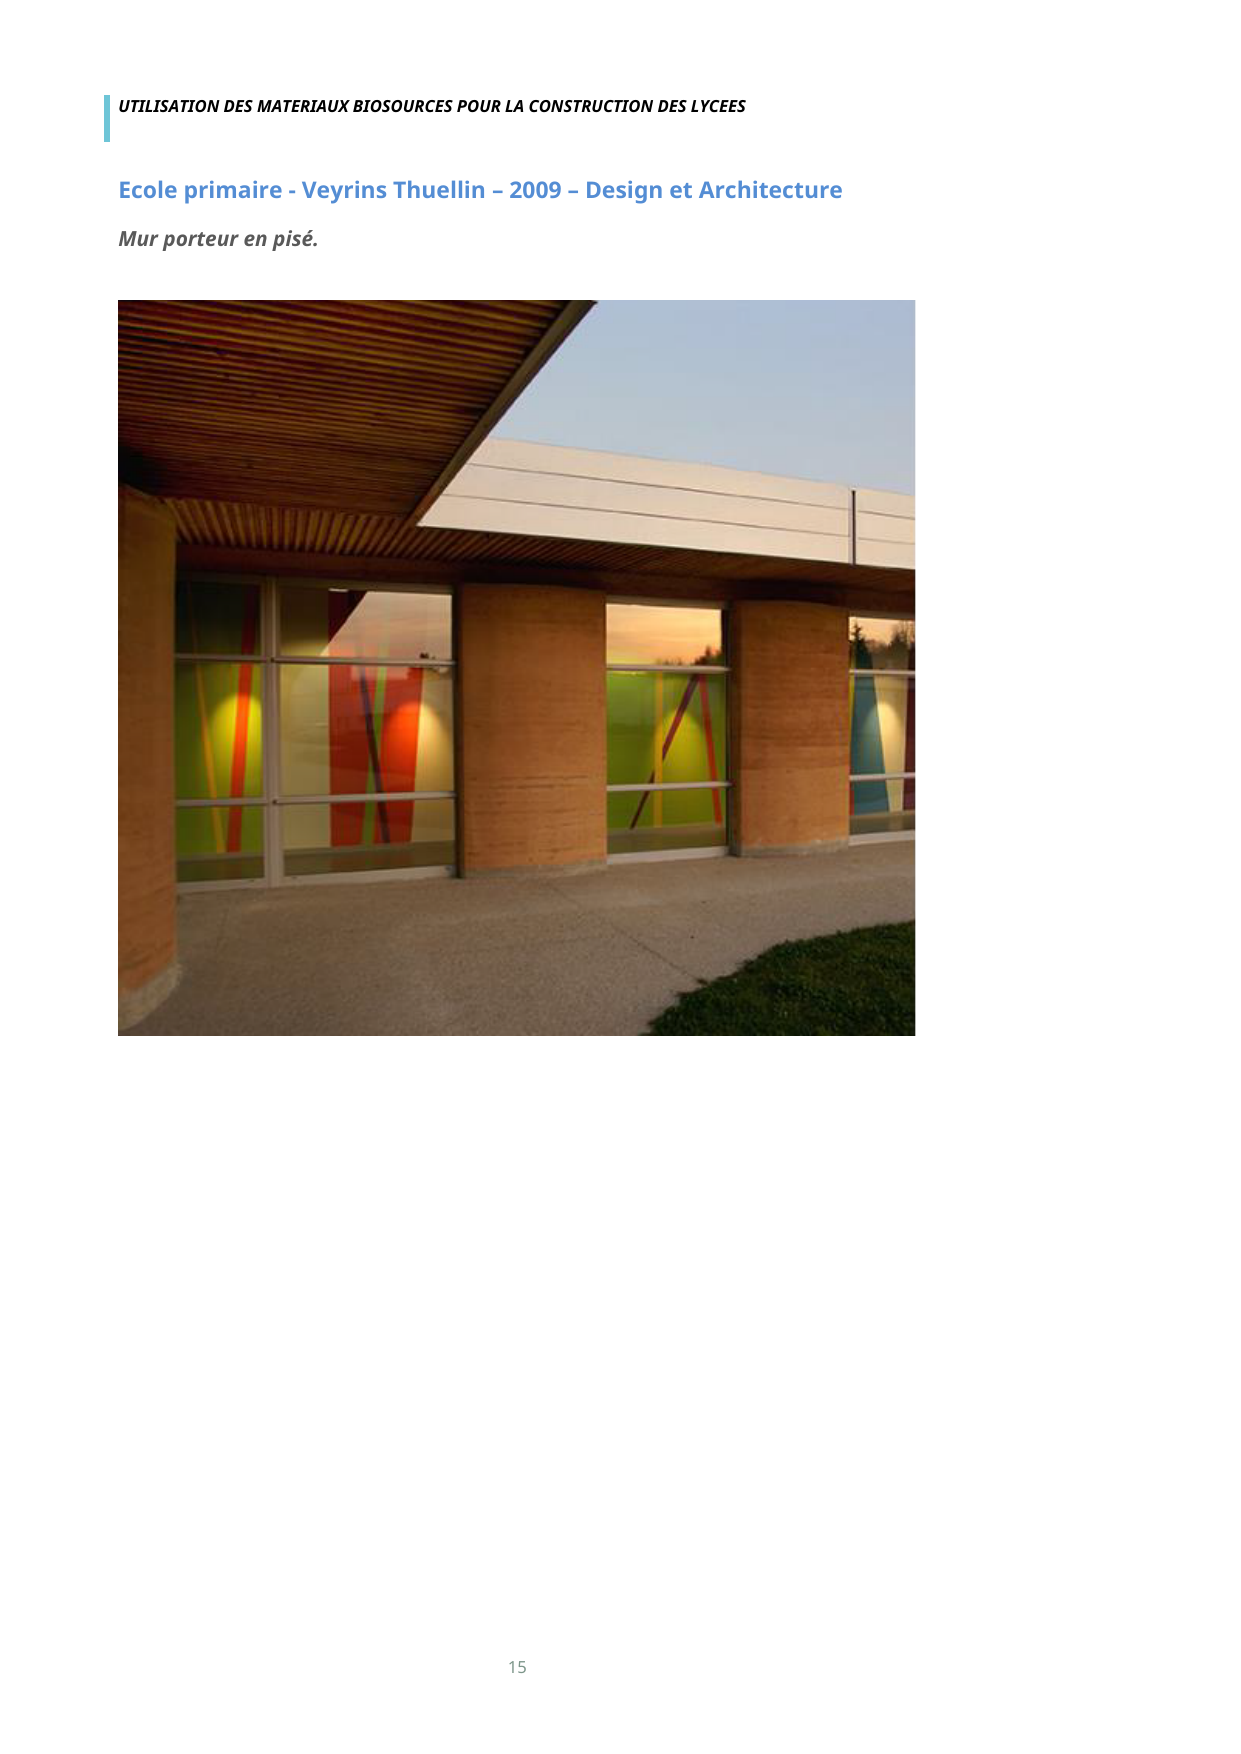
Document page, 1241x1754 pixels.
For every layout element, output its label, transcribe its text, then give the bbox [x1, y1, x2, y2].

text Mur porteur en pisé. [118, 224, 1108, 253]
text Ecole primaire - Veyrins Thuellin – 2009 – Design et Architecture [118, 174, 916, 205]
